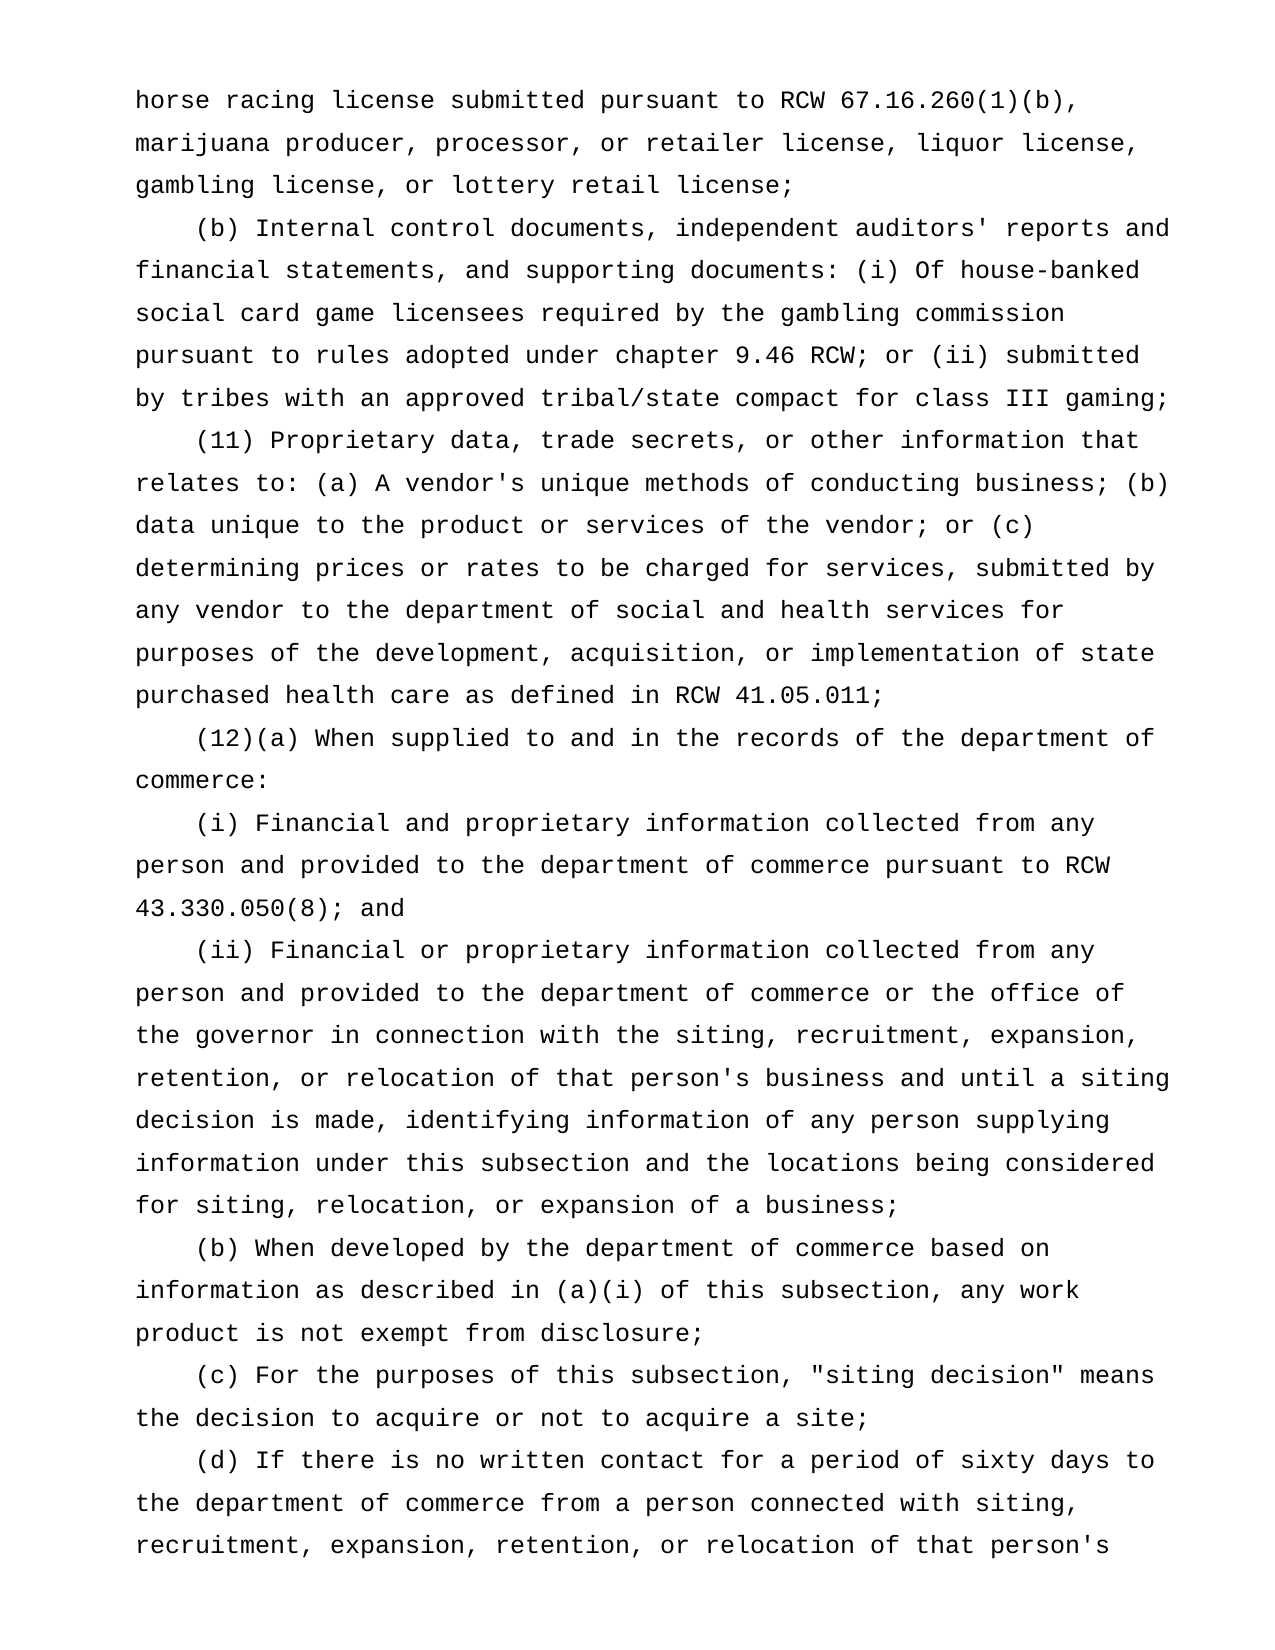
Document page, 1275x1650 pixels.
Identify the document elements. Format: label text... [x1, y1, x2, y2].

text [135, 1435, 1170, 1562]
text (b) Internal control documents, independent auditors' reports and financial statements, and supporting documents: (i) Of house-banked social card game licensees required by the gambling commission pursuant to rules adopted under chapter 9.46 RCW; or (ii) submitted by tribes with an approved tribal/state compact for class III gaming; [135, 202, 1170, 415]
text (ii) Financial or proprietary information collected from any person and provided to the department of commerce or the office of the governor in connection with the siting, recruitment, expansion, retention, or relocation of that person's business and until a siting decision is made, identifying information of any person supplying information under this subsection and the locations being considered for siting, relocation, or expansion of a business; [135, 925, 1170, 1222]
text (11) Proprietary data, trade secrets, or other information that relates to: (a) A vendor's unique methods of conducting business; (b) data unique to the product or services of the vendor; or (c) determining prices or rates to be charged for services, submitted by any vendor to the department of social and health services for purposes of the development, acquisition, or implementation of state purchased health care as defined in RCW 41.05.011; [135, 415, 1170, 712]
text (i) Financial and proprietary information collected from any person and provided to the department of commerce pursuant to RCW 43.330.050(8); and [135, 797, 1170, 925]
text (b) When developed by the department of commerce based on information as described in (a)(i) of this subsection, any work product is not exempt from disclosure; [135, 1222, 1170, 1350]
text (12)(a) When supplied to and in the records of the department of commerce: [135, 712, 1170, 797]
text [135, 75, 1170, 202]
text (c) For the purposes of this subsection, "siting decision" means the decision to acquire or not to acquire a site; [135, 1350, 1170, 1435]
